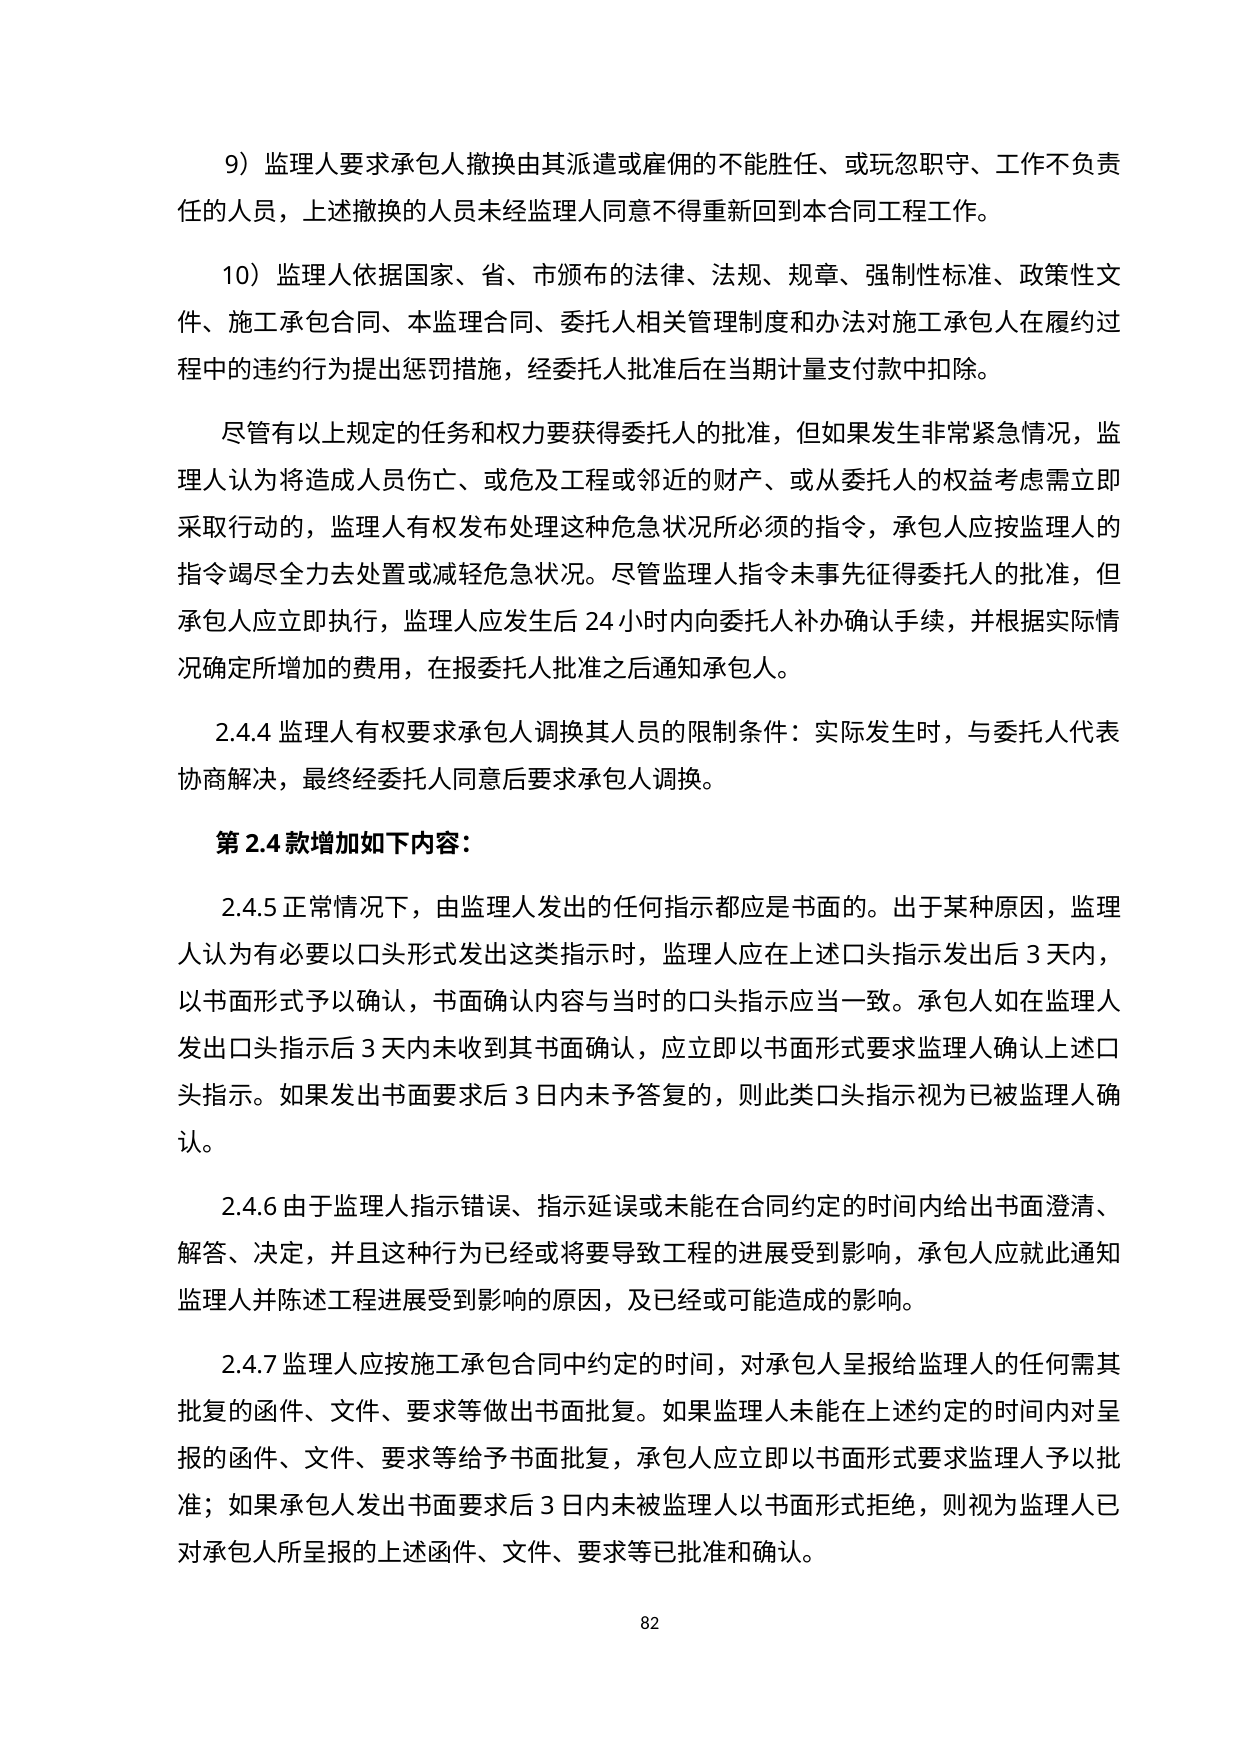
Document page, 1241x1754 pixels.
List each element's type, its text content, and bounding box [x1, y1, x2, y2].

text 2.4.7监理人应按施工承包合同中约定的时间，对承包人呈报给监理人的任何需其批复的函件、文件、要求等做出书面批复。如果监理人未能在上述约定的时间内对呈报的函件、文件、要求等给予书面批复，承包人应立即以书面形式要求监理人予以批准；如果承包人发出书面要求后3日内未被监理人以书面形式拒绝，则视为监理人已对承包人所呈报的上述函件、文件、要求等已批准和确认。 [177, 1344, 1122, 1569]
text 尽管有以上规定的任务和权力要获得委托人的批准，但如果发生非常紧急情况，监理人认为将造成人员伤亡、或危及工程或邻近的财产、或从委托人的权益考虑需立即采取行动的，监理人有权发布处理这种危急状况所必须的指令，承包人应按监理人的指令竭尽全力去处置或减轻危急状况。尽管监理人指令未事先征得委托人的批准，但承包人应立即执行，监理人应发生后24小时内向委托人补办确认手续，并根据实际情况确定所增加的费用，在报委托人批准之后通知承包人。 [177, 413, 1122, 685]
text 第2.4款增加如下内容： [177, 823, 1122, 859]
text 2.4.5正常情况下，由监理人发出的任何指示都应是书面的。出于某种原因，监理人认为有必要以口头形式发出这类指示时，监理人应在上述口头指示发出后3天内，以书面形式予以确认，书面确认内容与当时的口头指示应当一致。承包人如在监理人发出口头指示后3天内未收到其书面确认，应立即以书面形式要求监理人确认上述口头指示。如果发出书面要求后3日内未予答复的，则此类口头指示视为已被监理人确认。 [177, 887, 1122, 1159]
text 9）监理人要求承包人撤换由其派遣或雇佣的不能胜任、或玩忽职守、工作不负责任的人员，上述撤换的人员未经监理人同意不得重新回到本合同工程工作。 [177, 144, 1122, 228]
text 2.4.6由于监理人指示错误、指示延误或未能在合同约定的时间内给出书面澄清、解答、决定，并且这种行为已经或将要导致工程的进展受到影响，承包人应就此通知监理人并陈述工程进展受到影响的原因，及已经或可能造成的影响。 [177, 1186, 1122, 1317]
text 2.4.4 监理人有权要求承包人调换其人员的限制条件：实际发生时，与委托人代表协商解决，最终经委托人同意后要求承包人调换。 [177, 712, 1122, 796]
text 10）监理人依据国家、省、市颁布的法律、法规、规章、强制性标准、政策性文件、施工承包合同、本监理合同、委托人相关管理制度和办法对施工承包人在履约过程中的违约行为提出惩罚措施，经委托人批准后在当期计量支付款中扣除。 [177, 255, 1122, 386]
